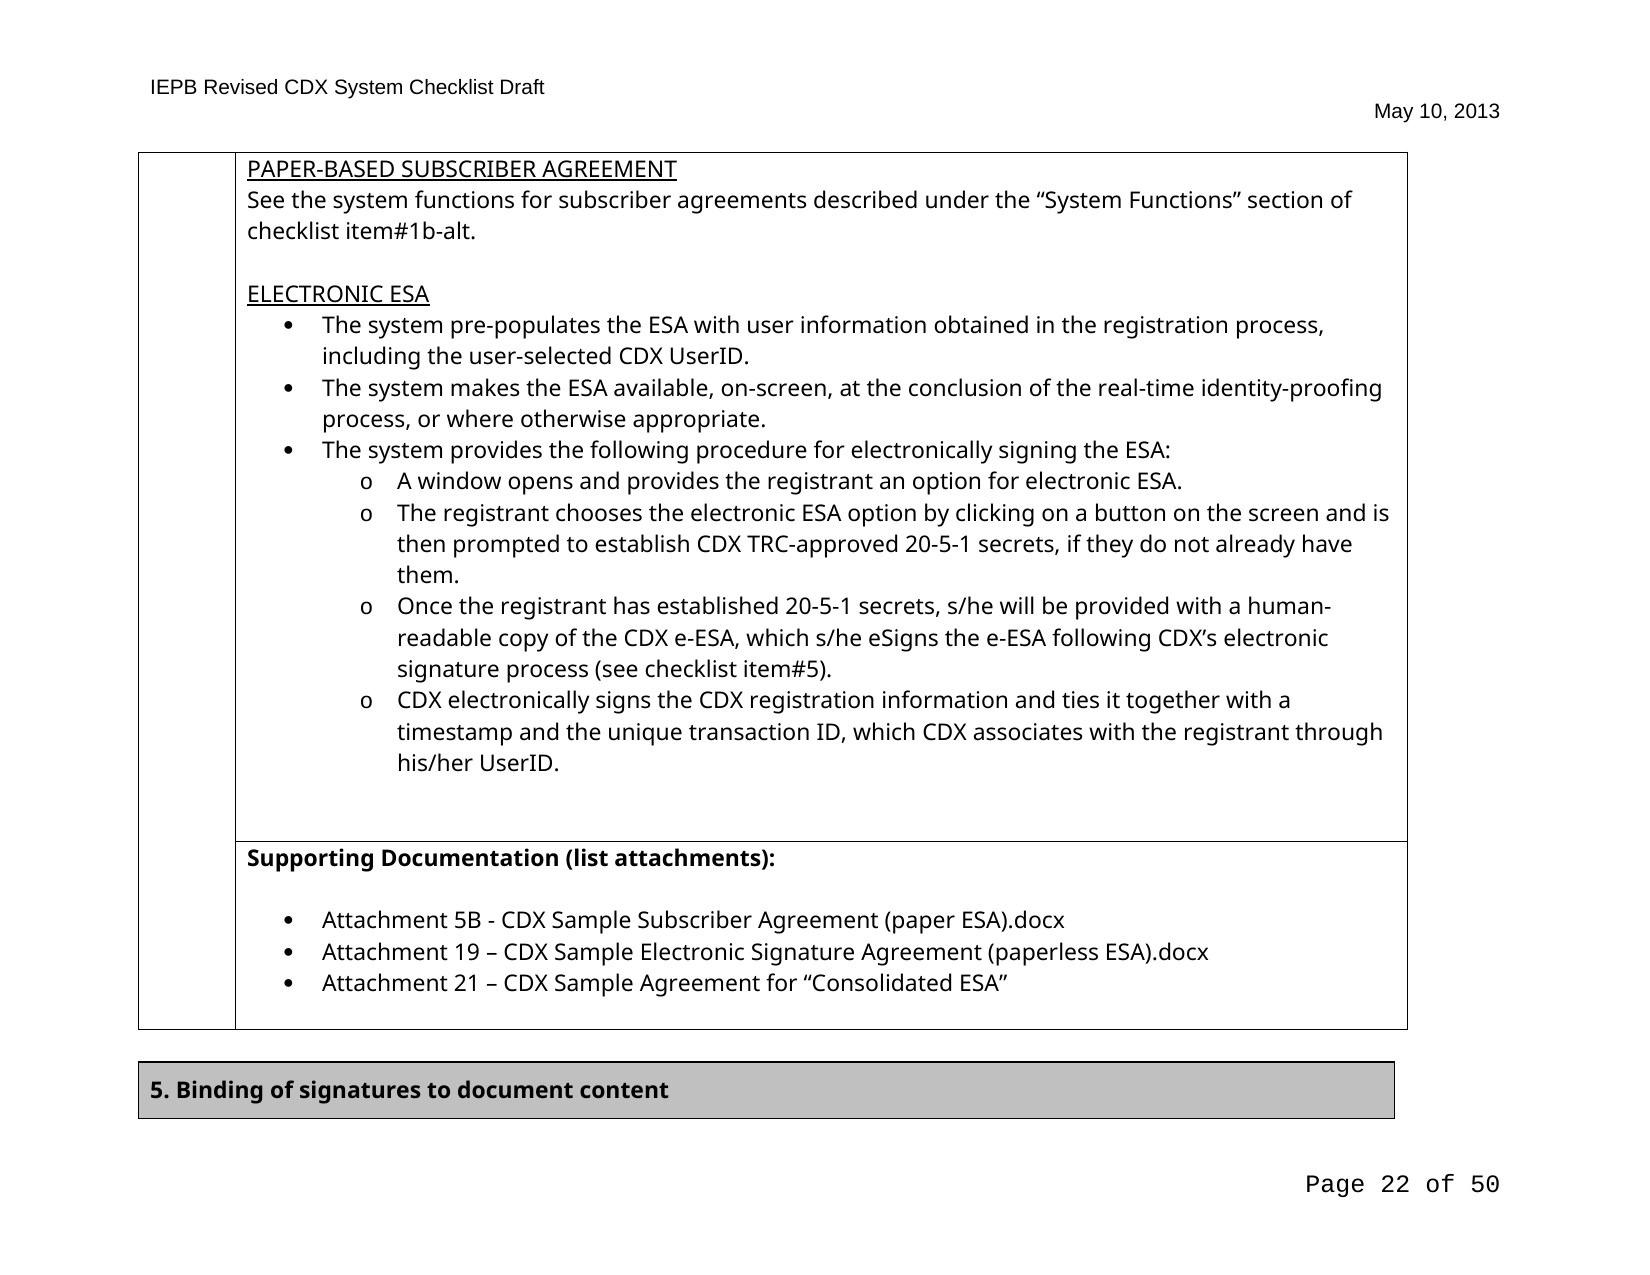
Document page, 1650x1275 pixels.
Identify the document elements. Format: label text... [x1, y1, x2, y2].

table_cell Supporting Documentation (list attachments): Attachment 5B - CDX Sample Subscriber Agreement (paper ESA).docx Attachment 19 – CDX Sample Electronic Signature Agreement (paperless ESA).docx Attachment 21 – CDX Sample Agreement for “Consolidated ESA” [236, 842, 1407, 1029]
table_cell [236, 153, 1407, 841]
table_header 5. Binding of signatures to document content [139, 1063, 1394, 1118]
